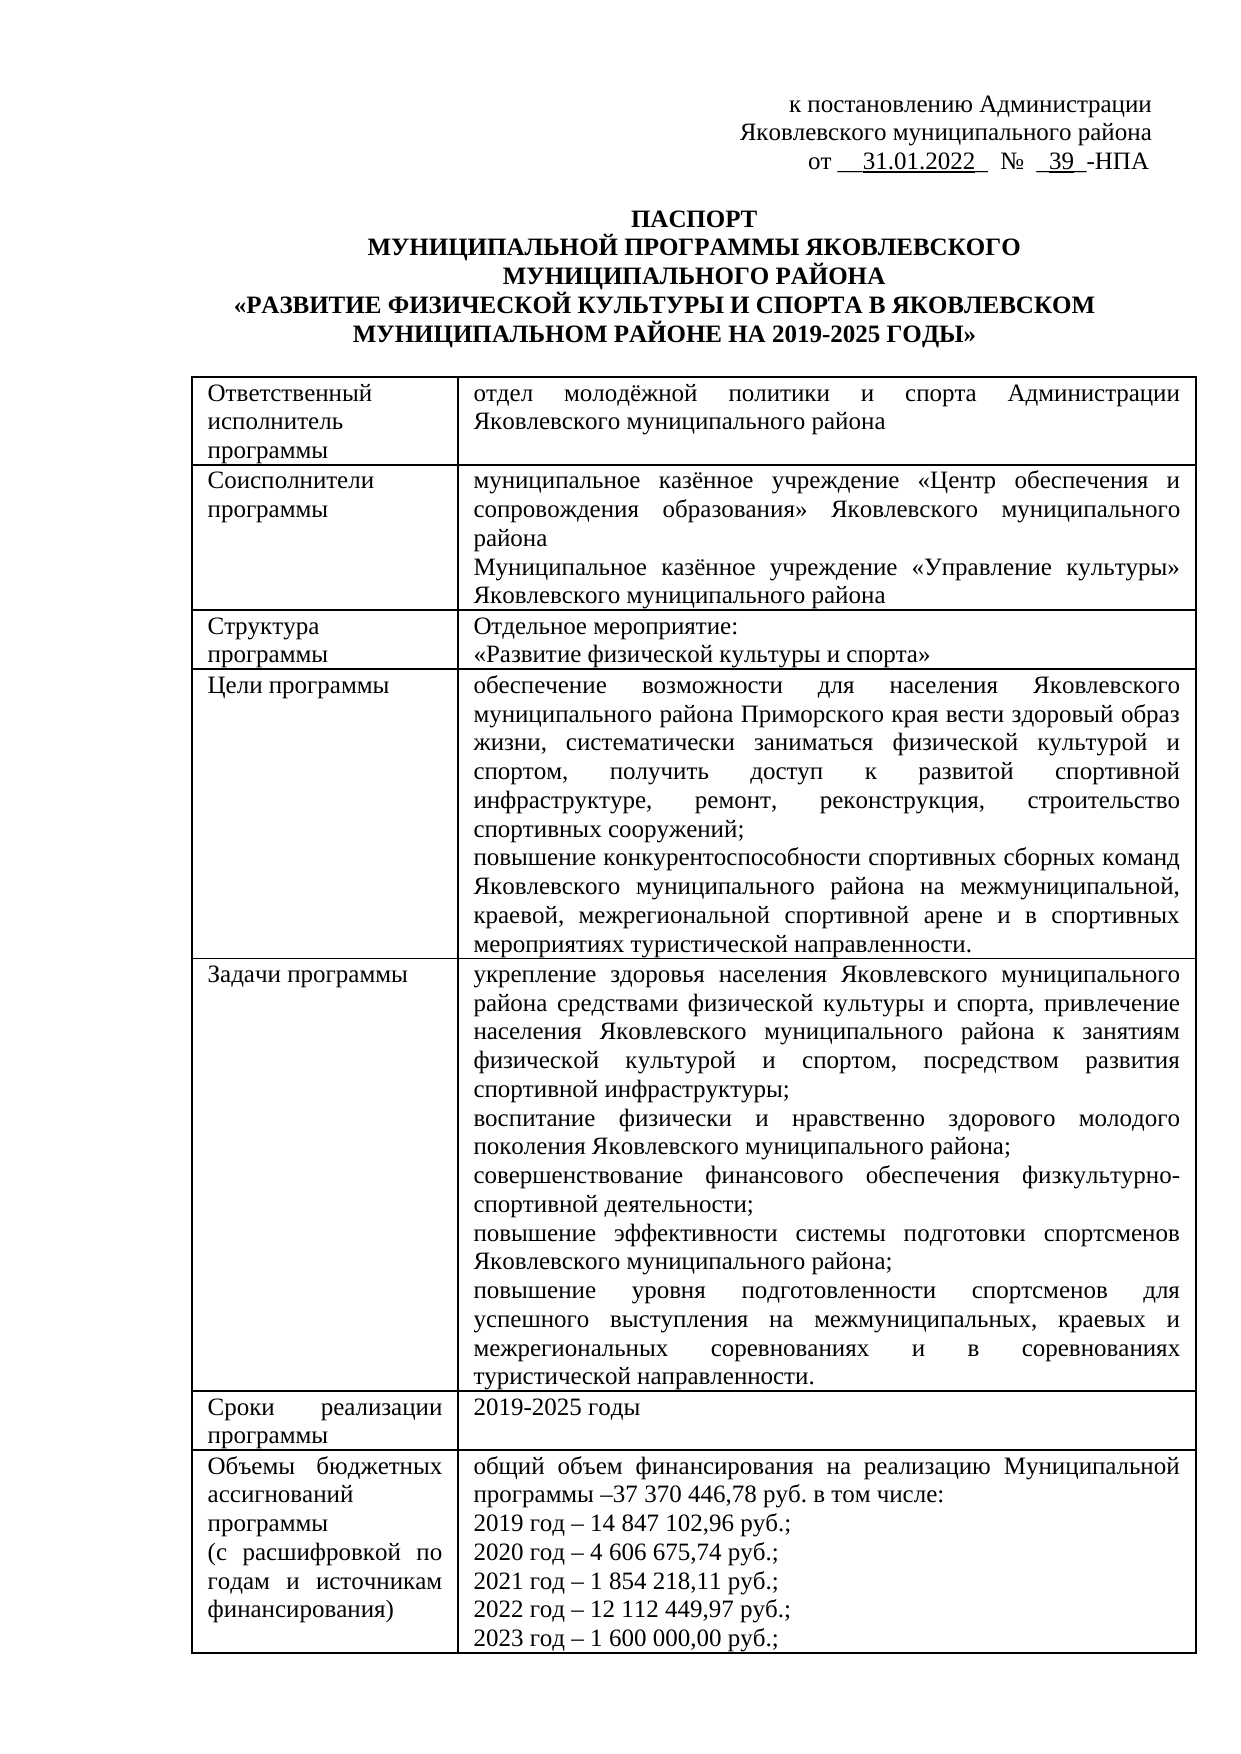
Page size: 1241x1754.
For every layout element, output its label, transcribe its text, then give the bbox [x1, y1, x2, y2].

table_cell Соисполнители программы [193, 466, 457, 609]
text от __31.01.2022_ № _39_-НПА [177, 146, 1152, 175]
text ПАСПОРТ [177, 204, 1152, 232]
table_header Ответственный исполнитель программы [193, 378, 457, 464]
table_cell Отдельное мероприятие: «Развитие физической культуры и спорта» [459, 611, 1195, 668]
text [177, 89, 1152, 146]
text МУНИЦИПАЛЬНОГО РАЙОНА [177, 261, 1152, 290]
table_cell обеспечение возможности для населения Яковлевского муниципального района Приморского края вести здоровый образ жизни, систематически заниматься физической культурой и спортом, получить доступ к развитой спортивной инфраструктуре, ремонт, реконструкция, строительство спортивных сооружений; повышение конкурентоспособности спортивных сборных команд Яковлевского муниципального района на межмуниципальной, краевой, межрегиональной спортивной арене и в спортивных мероприятиях туристической направленности. [459, 670, 1195, 957]
table_cell муниципальное казённое учреждение «Центр обеспечения и сопровождения образования» Яковлевского муниципального района Муниципальное казённое учреждение «Управление культуры» Яковлевского муниципального района [459, 466, 1195, 609]
table_cell Цели программы [193, 670, 457, 957]
table_header отдел молодёжной политики и спорта Администрации Яковлевского муниципального района [459, 378, 1195, 464]
table_cell 2019-2025 годы [459, 1392, 1195, 1449]
text МУНИЦИПАЛЬНОЙ ПРОГРАММЫ ЯКОВЛЕВСКОГО [177, 232, 1152, 261]
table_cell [459, 1451, 1195, 1652]
table_cell укрепление здоровья населения Яковлевского муниципального района средствами физической культуры и спорта, привлечение населения Яковлевского муниципального района к занятиям физической культурой и спортом, посредством развития спортивной инфраструктуры; воспитание физически и нравственно здорового молодого поколения Яковлевского муниципального района; совершенствование финансового обеспечения физкультурно-спортивной деятельности; повышение эффективности системы подготовки спортсменов Яковлевского муниципального района; повышение уровня подготовленности спортсменов для успешного выступления на межмуниципальных, краевых и межрегиональных соревнованиях и в соревнованиях туристической направленности. [459, 959, 1195, 1390]
table_cell Задачи программы [193, 959, 457, 1390]
table_cell Структура программы [193, 611, 457, 668]
text «РАЗВИТИЕ ФИЗИЧЕСКОЙ КУЛЬТУРЫ И СПОРТА В ЯКОВЛЕВСКОМ МУНИЦИПАЛЬНОМ РАЙОНЕ НА 2019-2025 ГОДЫ» [177, 290, 1152, 347]
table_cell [193, 1451, 457, 1652]
table_cell Сроки реализации программы [193, 1392, 457, 1449]
